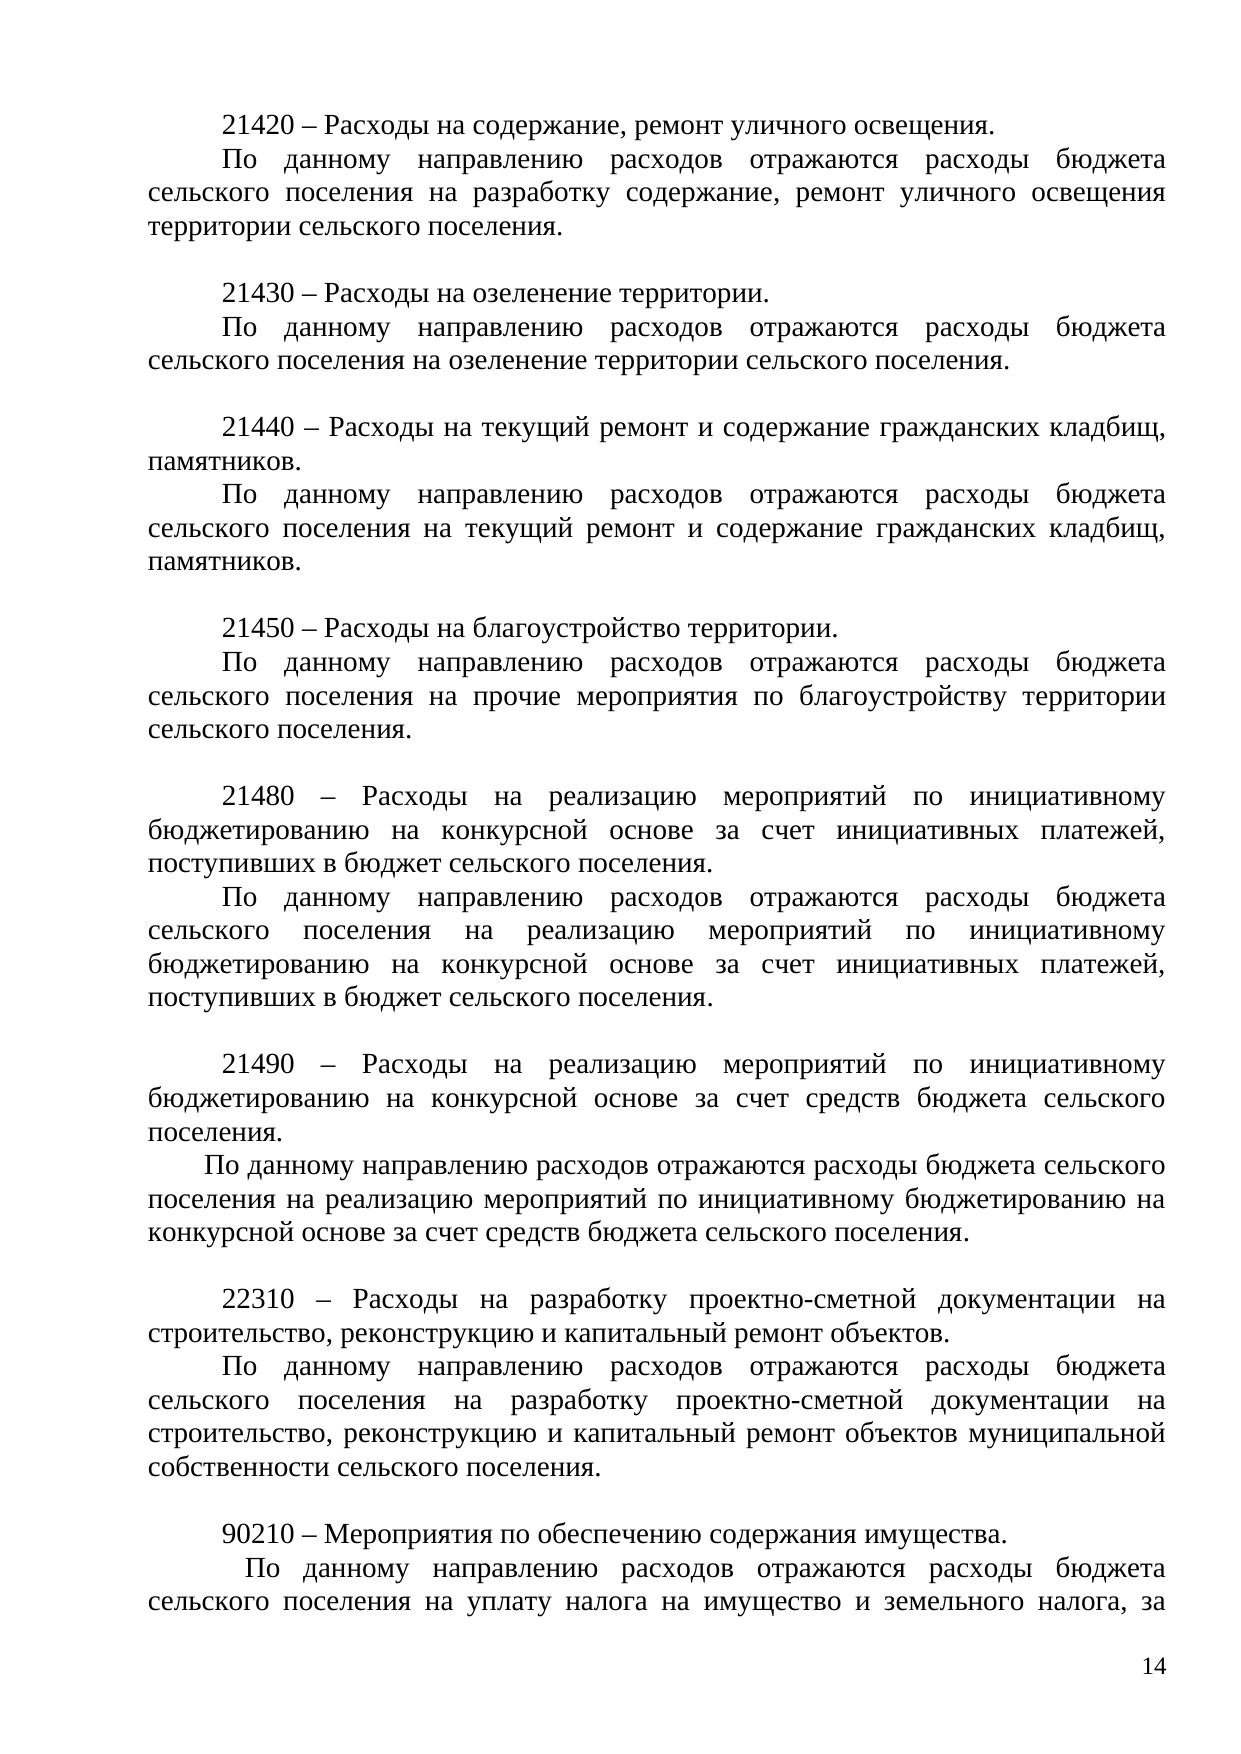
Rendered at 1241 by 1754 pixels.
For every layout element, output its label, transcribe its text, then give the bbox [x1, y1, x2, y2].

text 21430 – Расходы на озеленение территории. [148, 275, 1167, 309]
text 21420 – Расходы на содержание, ремонт уличного освещения. [148, 107, 1167, 141]
text 22310 – Расходы на разработку проектно-сметной документации на строительство, реконструкцию и капитальный ремонт объектов. [148, 1281, 1167, 1348]
text По данному направлению расходов отражаются расходы бюджета сельского поселения на реализацию мероприятий по инициативному бюджетированию на конкурсной основе за счет инициативных платежей, поступивших в бюджет сельского поселения. [148, 879, 1167, 1013]
text По данному направлению расходов отражаются расходы бюджета сельского поселения на текущий ремонт и содержание гражданских кладбищ, памятников. [148, 476, 1167, 577]
text 21480 – Расходы на реализацию мероприятий по инициативному бюджетированию на конкурсной основе за счет инициативных платежей, поступивших в бюджет сельского поселения. [148, 778, 1167, 879]
text По данному направлению расходов отражаются расходы бюджета сельского поселения на озеленение территории сельского поселения. [148, 309, 1167, 376]
text По данному направлению расходов отражаются расходы бюджета сельского поселения на реализацию мероприятий по инициативному бюджетированию на конкурсной основе за счет средств бюджета сельского поселения. [148, 1147, 1167, 1248]
text 21440 – Расходы на текущий ремонт и содержание гражданских кладбищ, памятников. [148, 409, 1167, 476]
text По данному направлению расходов отражаются расходы бюджета сельского поселения на разработку проектно-сметной документации на строительство, реконструкцию и капитальный ремонт объектов муниципальной собственности сельского поселения. [148, 1348, 1167, 1483]
text 90210 – Мероприятия по обеспечению содержания имущества. [148, 1516, 1167, 1550]
text 21490 – Расходы на реализацию мероприятий по инициативному бюджетированию на конкурсной основе за счет средств бюджета сельского поселения. [148, 1047, 1167, 1147]
text По данному направлению расходов отражаются расходы бюджета сельского поселения на разработку содержание, ремонт уличного освещения территории сельского поселения. [148, 141, 1167, 242]
text По данному направлению расходов отражаются расходы бюджета сельского поселения на прочие мероприятия по благоустройству территории сельского поселения. [148, 644, 1167, 745]
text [148, 1550, 1167, 1617]
text 21450 – Расходы на благоустройство территории. [148, 611, 1167, 644]
